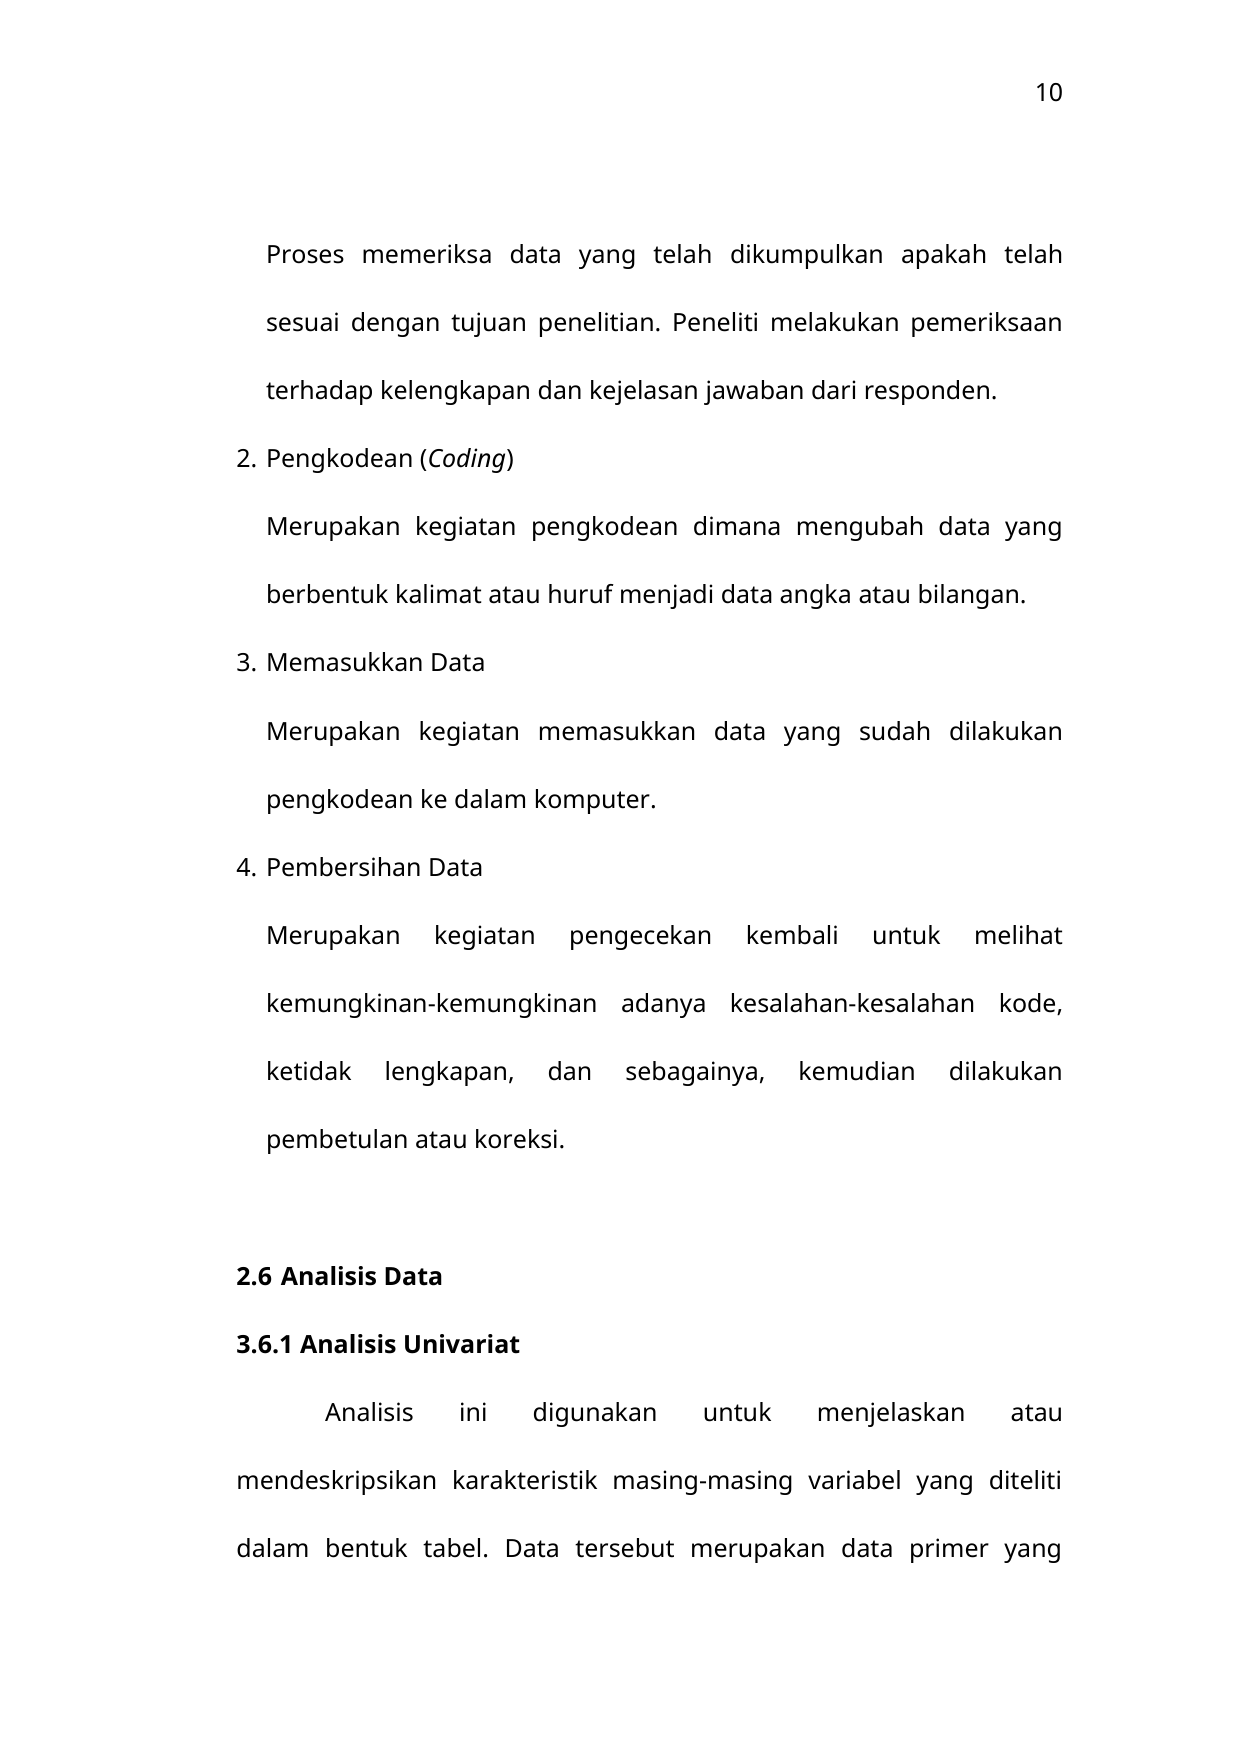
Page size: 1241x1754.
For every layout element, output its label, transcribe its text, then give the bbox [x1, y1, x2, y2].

list Analisis Data [236, 1258, 1063, 1292]
text Merupakan kegiatan pengecekan kembali untuk melihat kemungkinan-kemungkinan adanya kesalahan-kesalahan kode, ketidak lengkapan, dan sebagainya, kemudian dilakukan pembetulan atau koreksi. [266, 917, 1063, 1156]
list Memasukkan Data [236, 645, 1063, 679]
text Merupakan kegiatan pengkodean dimana mengubah data yang berbentuk kalimat atau huruf menjadi data angka atau bilangan. [266, 509, 1063, 611]
list Pembersihan Data [236, 849, 1063, 883]
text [236, 1394, 1063, 1565]
text Merupakan kegiatan memasukkan data yang sudah dilakukan pengkodean ke dalam komputer. [266, 713, 1063, 815]
list Pengkodean (Coding) [236, 441, 1063, 475]
text Proses memeriksa data yang telah dikumpulkan apakah telah sesuai dengan tujuan penelitian. Peneliti melakukan pemeriksaan terhadap kelengkapan dan kejelasan jawaban dari responden. [266, 236, 1063, 407]
text 3.6.1 Analisis Univariat [236, 1326, 1063, 1360]
